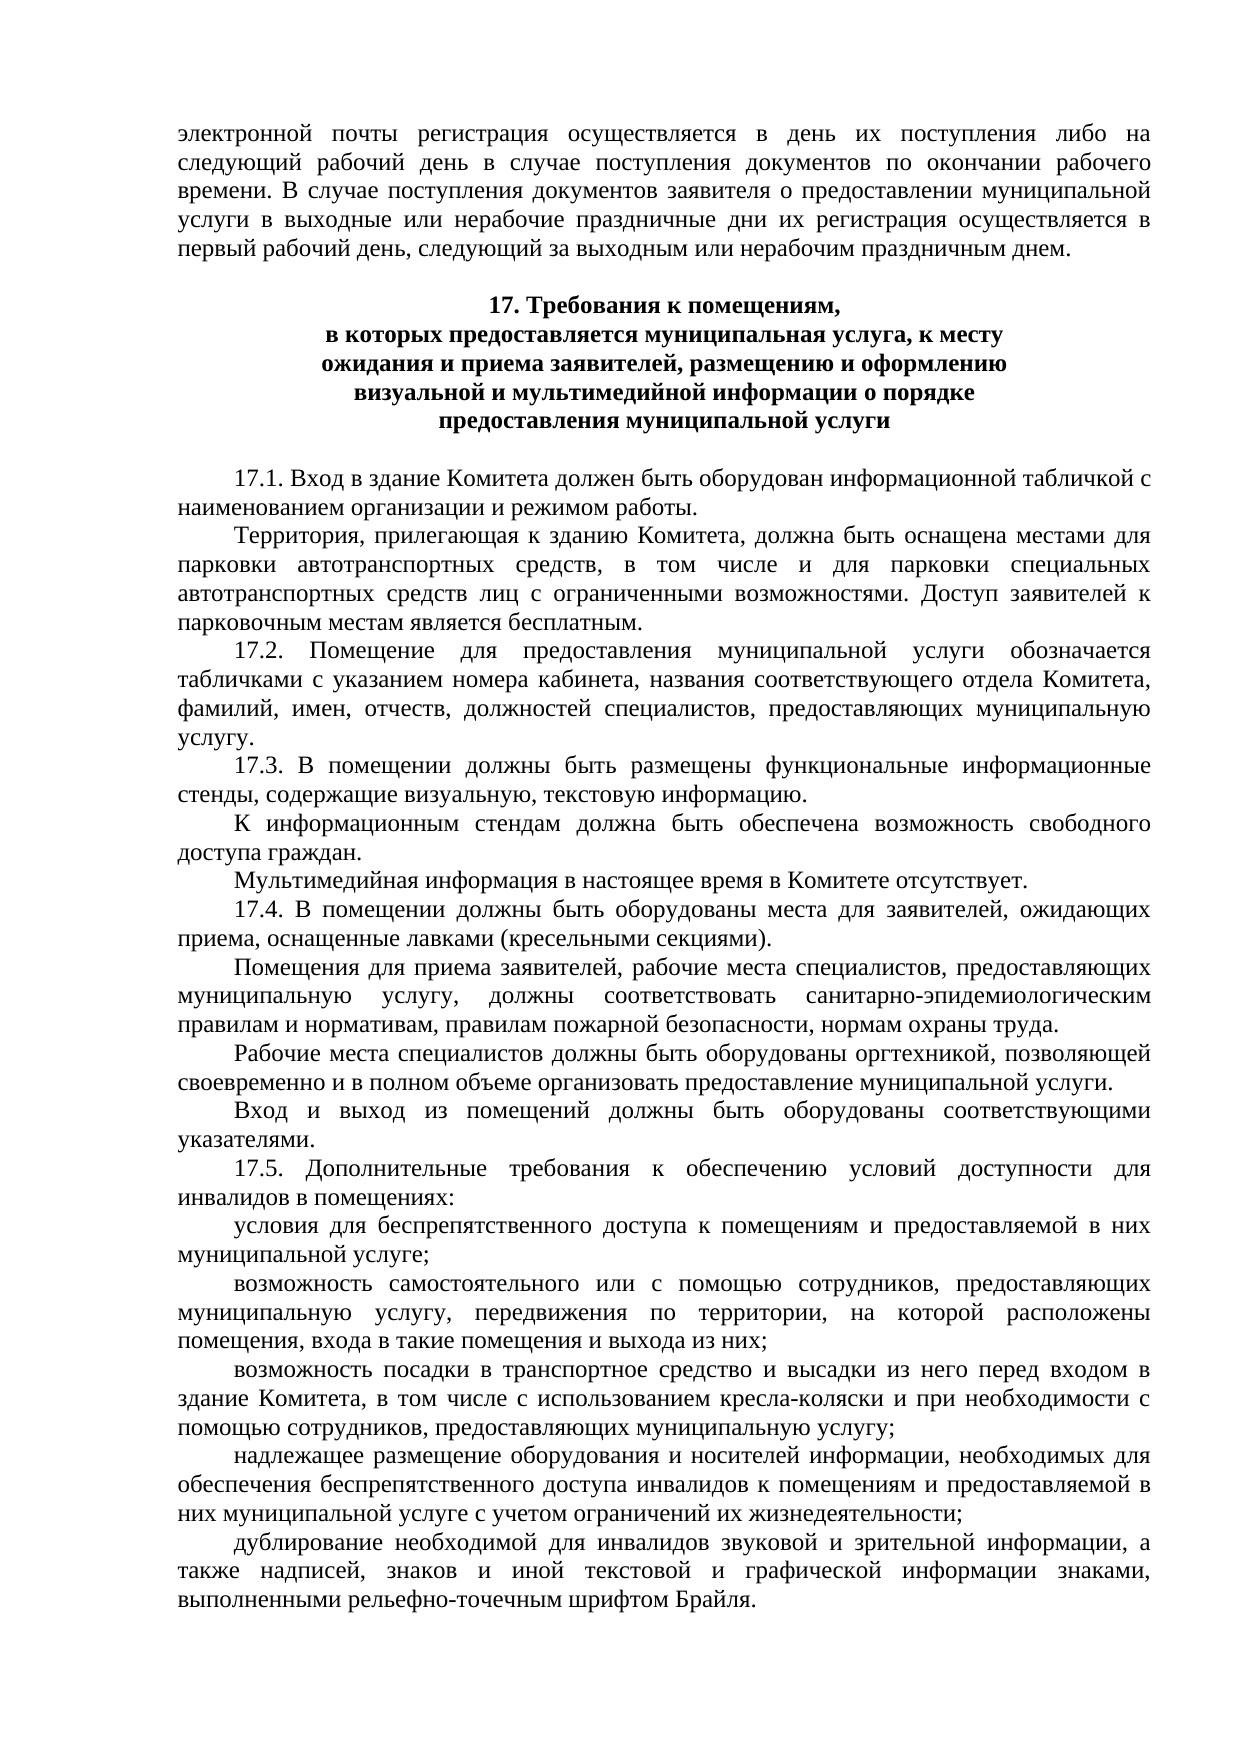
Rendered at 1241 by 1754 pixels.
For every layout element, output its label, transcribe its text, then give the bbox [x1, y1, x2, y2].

text Мультимедийная информация в настоящее время в Комитете отсутствует. [177, 866, 1152, 894]
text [177, 118, 1152, 262]
text 17.1. Вход в здание Комитета должен быть оборудован информационной табличкой с наименованием организации и режимом работы. [177, 463, 1152, 521]
text Территория, прилегающая к зданию Комитета, должна быть оснащена местами для парковки автотранспортных средств, в том числе и для парковки специальных автотранспортных средств лиц с ограниченными возможностями. Доступ заявителей к парковочным местам является бесплатным. [177, 521, 1152, 636]
text дублирование необходимой для инвалидов звуковой и зрительной информации, а также надписей, знаков и иной текстовой и графической информации знаками, выполненными рельефно-точечным шрифтом Брайля. [177, 1527, 1152, 1613]
text 17.3. В помещении должны быть размещены функциональные информационные стенды, содержащие визуальную, текстовую информацию. [177, 751, 1152, 808]
text К информационным стендам должна быть обеспечена возможность свободного доступа граждан. [177, 808, 1152, 866]
title предоставления муниципальной услуги [177, 406, 1152, 434]
title ожидания и приема заявителей, размещению и оформлению [177, 348, 1152, 377]
text 17.2. Помещение для предоставления муниципальной услуги обозначается табличками с указанием номера кабинета, названия соответствующего отдела Комитета, фамилий, имен, отчеств, должностей специалистов, предоставляющих муниципальную услугу. [177, 636, 1152, 751]
text возможность посадки в транспортное средство и высадки из него перед входом в здание Комитета, в том числе с использованием кресла-коляски и при необходимости с помощью сотрудников, предоставляющих муниципальную услугу; [177, 1354, 1152, 1441]
title 17. Требования к помещениям, [177, 291, 1152, 319]
title визуальной и мультимедийной информации о порядке [177, 377, 1152, 406]
text Рабочие места специалистов должны быть оборудованы оргтехникой, позволяющей своевременно и в полном объеме организовать предоставление муниципальной услуги. [177, 1038, 1152, 1096]
text возможность самостоятельного или с помощью сотрудников, предоставляющих муниципальную услугу, передвижения по территории, на которой расположены помещения, входа в такие помещения и выхода из них; [177, 1268, 1152, 1354]
text Помещения для приема заявителей, рабочие места специалистов, предоставляющих муниципальную услугу, должны соответствовать санитарно-эпидемиологическим правилам и нормативам, правилам пожарной безопасности, нормам охраны труда. [177, 952, 1152, 1038]
text 17.5. Дополнительные требования к обеспечению условий доступности для инвалидов в помещениях: [177, 1153, 1152, 1211]
text надлежащее размещение оборудования и носителей информации, необходимых для обеспечения беспрепятственного доступа инвалидов к помещениям и предоставляемой в них муниципальной услуге с учетом ограничений их жизнедеятельности; [177, 1441, 1152, 1527]
text условия для беспрепятственного доступа к помещениям и предоставляемой в них муниципальной услуге; [177, 1211, 1152, 1268]
title в которых предоставляется муниципальная услуга, к месту [177, 319, 1152, 348]
text Вход и выход из помещений должны быть оборудованы соответствующими указателями. [177, 1096, 1152, 1153]
text 17.4. В помещении должны быть оборудованы места для заявителей, ожидающих приема, оснащенные лавками (кресельными секциями). [177, 894, 1152, 952]
